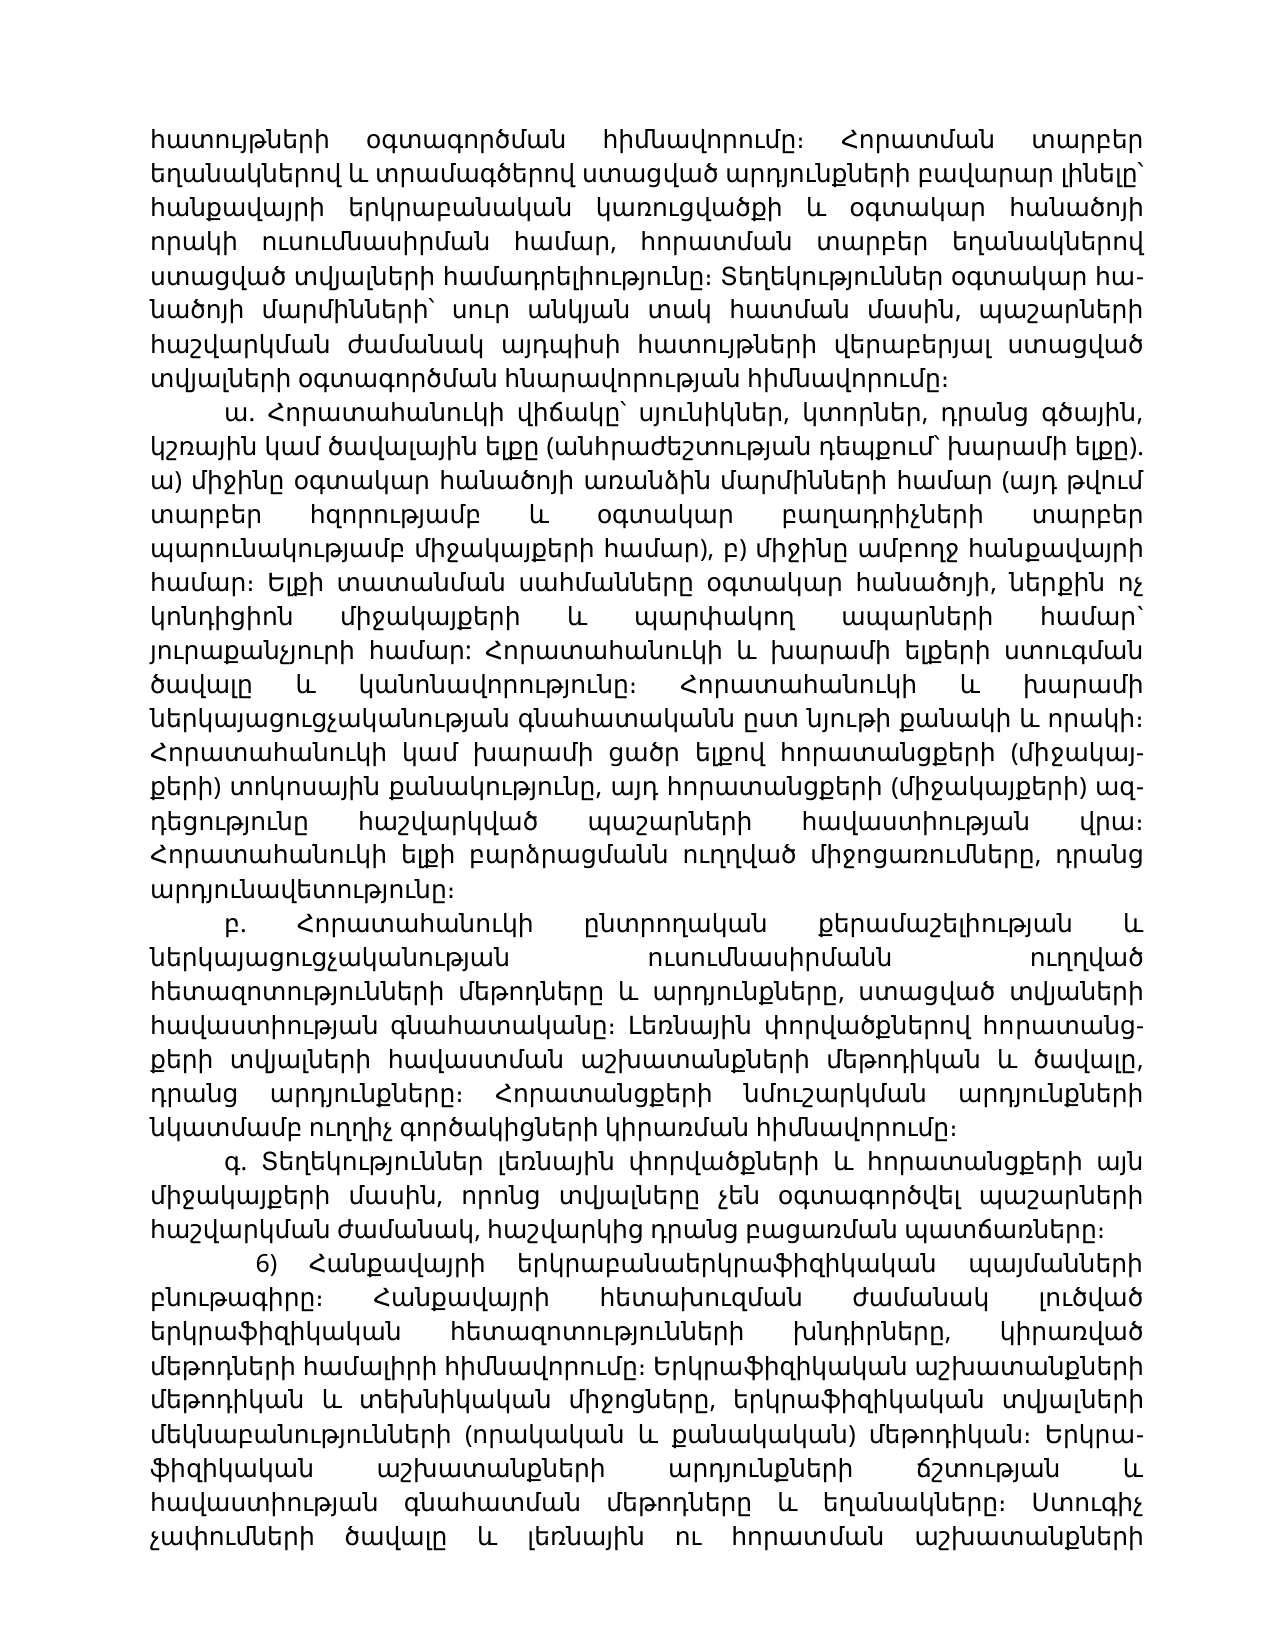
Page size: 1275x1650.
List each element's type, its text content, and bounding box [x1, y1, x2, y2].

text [150, 1246, 1144, 1552]
text գ. Տեղեկություններ լեռնային փորվածքների և հորատանցքերի այն միջակայքերի մասին, որոնց տվյալները չեն օգտագործվել պաշարների հաշվարկման ժամանակ, հաշվարկից դրանց բացառման պատճառները։ [150, 1144, 1144, 1246]
text ա. Հորատահանուկի վիճակը՝ սյունիկներ, կտորներ, դրանց գծային, կշռային կամ ծավալային ելքը (անհրաժեշտության դեպքում՝ խարամի ելքը). ա) միջինը օգտակար հանածոյի առանձին մարմինների համար (այդ թվում տարբեր հզորությամբ և օգտակար բաղադրիչների տարբեր պարունակությամբ միջակայքերի համար), բ) միջինը ամբողջ հանքավայրի համար։ Ելքի տատանման սահմանները օգտակար հանածոյի, ներքին ոչ կոնդիցիոն միջակայքերի և պարփակող ապարների համար` յուրաքանչյուրի համար: Հորատահանուկի և խարամի ելքերի ստուգման ծավալը և կանոնավորությունը։ Հորատահանուկի և խարամի ներկայացուցչականության գնահատականն ըստ նյութի քանակի և որակի։ Հորատահանուկի կամ խարամի ցածր ելքով հորատանցքերի (միջակայքերի) տոկոսային քանակությունը, այդ հորատանցքերի (միջակայքերի) ազդեցությունը հաշվարկված պաշարների հավաստիության վրա։ Հորատահանուկի ելքի բարձրացմանն ուղղված միջոցառումները, դրանց արդյունավետությունը։ [150, 394, 1144, 905]
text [150, 122, 1144, 394]
text բ. Հորատահանուկի ընտրողական քերամաշելիության և ներկայացուցչականության ուսումնասիրմանն ուղղված հետազոտությունների մեթոդները և արդյունքները, ստացված տվյաների հավաստիության գնահատականը։ Լեռնային փորվածքներով հորատանցքերի տվյալների հավաստման աշխատանքների մեթոդիկան և ծավալը, դրանց արդյունքները։ Հորատանցքերի նմուշարկման արդյունքների նկատմամբ ուղղիչ գործակիցների կիրառման հիմնավորումը։ [150, 905, 1144, 1144]
